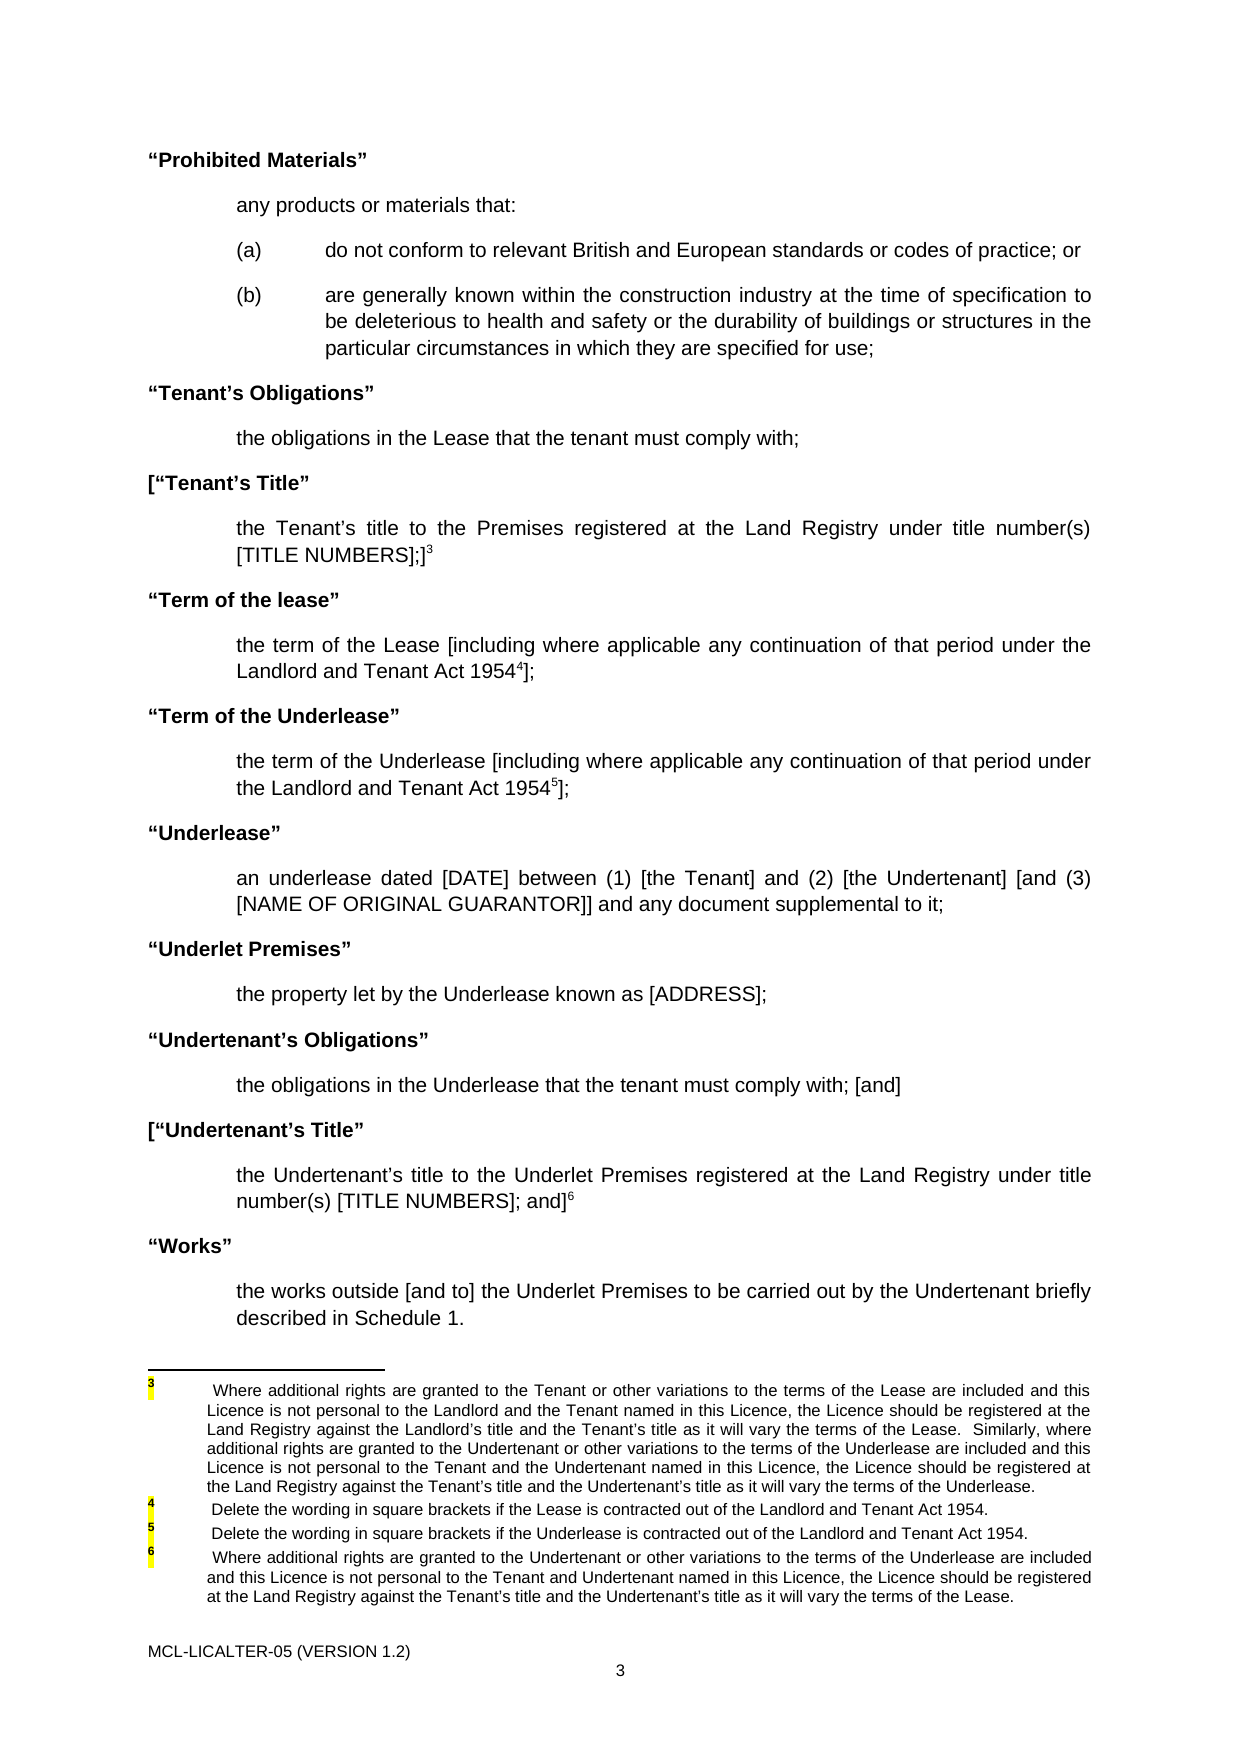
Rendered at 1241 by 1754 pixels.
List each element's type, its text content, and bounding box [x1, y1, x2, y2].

text “Underlet Premises” [148, 937, 1093, 961]
text the Undertenant’s title to the Underlet Premises registered at the Land Registry under title number(s) [TITLE NUMBERS]; and] [236, 1163, 1093, 1213]
list are generally known within the construction industry at the time of specification to be deleterious to health and safety or the durability of buildings or structures in the particular circumstances in which they are specified for use; [236, 283, 1093, 359]
text “Prohibited Materials” [148, 148, 1093, 172]
text “Term of the lease” [148, 587, 1093, 611]
text any products or materials that: [236, 193, 1093, 217]
text the obligations in the Underlease that the tenant must comply with; [and] [236, 1072, 1093, 1096]
text [“Undertenant’s Title” [148, 1118, 1093, 1142]
text “Term of the Underlease” [148, 704, 1093, 728]
text “Underlease” [148, 821, 1093, 844]
text the works outside [and to] the Underlet Premises to be carried out by the Undertenant briefly described in Schedule 1. [236, 1279, 1093, 1329]
text “Works” [148, 1234, 1093, 1258]
text the Tenant’s title to the Premises registered at the Land Registry under title number(s) [TITLE NUMBERS];] [236, 516, 1093, 566]
text the term of the Underlease [including where applicable any continuation of that period under the Landlord and Tenant Act 1954]; [236, 749, 1093, 799]
text “Undertenant’s Obligations” [148, 1027, 1093, 1051]
text the property let by the Underlease known as [ADDRESS]; [236, 982, 1093, 1006]
text an underlease dated [DATE] between (1) [the Tenant] and (2) [the Undertenant] [and (3) [NAME OF ORIGINAL GUARANTOR]] and any document supplemental to it; [236, 866, 1093, 916]
list do not conform to relevant British and European standards or codes of practice; or [236, 238, 1093, 262]
text [“Tenant’s Title” [148, 471, 1093, 495]
text the obligations in the Lease that the tenant must comply with; [236, 426, 1093, 450]
text “Tenant’s Obligations” [148, 381, 1093, 405]
text the term of the Lease [including where applicable any continuation of that period under the Landlord and Tenant Act 1954]; [236, 633, 1093, 683]
